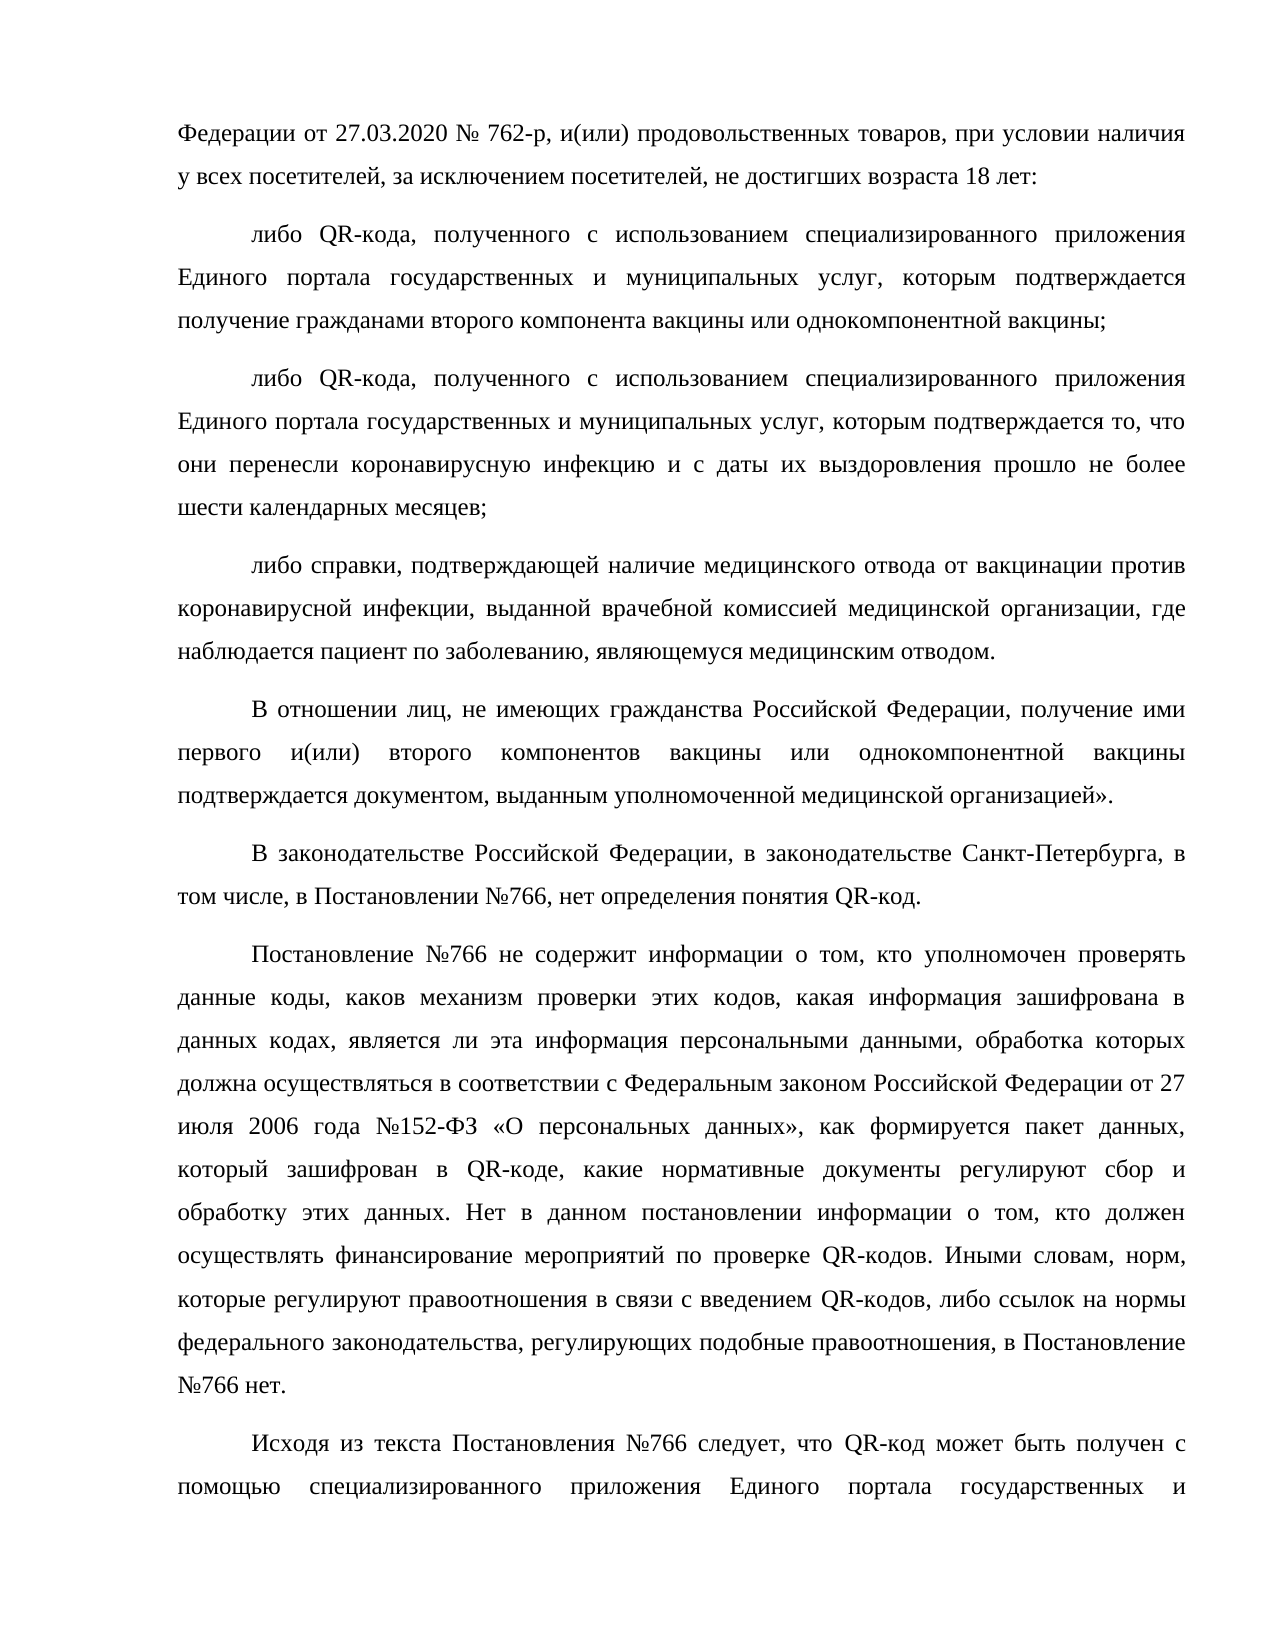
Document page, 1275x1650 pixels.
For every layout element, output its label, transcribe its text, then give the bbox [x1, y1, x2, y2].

text Постановление №766 не содержит информации о том, кто уполномочен проверять данные коды, каков механизм проверки этих кодов, какая информация зашифрована в данных кодах, является ли эта информация персональными данными, обработка которых должна осуществляться в соответствии с Федеральным законом Российской Федерации от 27 июля 2006 года №152-ФЗ «О персональных данных», как формируется пакет данных, который зашифрован в QR-коде, какие нормативные документы регулируют сбор и обработку этих данных. Нет в данном постановлении информации о том, кто должен осуществлять финансирование мероприятий по проверке QR-кодов. Иными словам, норм, которые регулируют правоотношения в связи с введением QR-кодов, либо ссылок на нормы федерального законодательства, регулирующих подобные правоотношения, в Постановление №766 нет. [177, 939, 1186, 1399]
text либо справки, подтверждающей наличие медицинского отвода от вакцинации против коронавирусной инфекции, выданной врачебной комиссией медицинской организации, где наблюдается пациент по заболеванию, являющемуся медицинским отводом. [177, 550, 1186, 665]
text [177, 118, 1186, 190]
text либо QR-кода, полученного с использованием специализированного приложения Единого портала государственных и муниципальных услуг, которым подтверждается получение гражданами второго компонента вакцины или однокомпонентной вакцины; [177, 219, 1186, 334]
text В законодательстве Российской Федерации, в законодательстве Санкт-Петербурга, в том числе, в Постановлении №766, нет определения понятия QR-код. [177, 838, 1186, 910]
text либо QR-кода, полученного с использованием специализированного приложения Единого портала государственных и муниципальных услуг, которым подтверждается то, что они перенесли коронавирусную инфекцию и с даты их выздоровления прошло не более шести календарных месяцев; [177, 363, 1186, 521]
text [177, 1428, 1186, 1499]
text В отношении лиц, не имеющих гражданства Российской Федерации, получение ими первого и(или) второго компонентов вакцины или однокомпонентной вакцины подтверждается документом, выданным уполномоченной медицинской организацией». [177, 694, 1186, 809]
